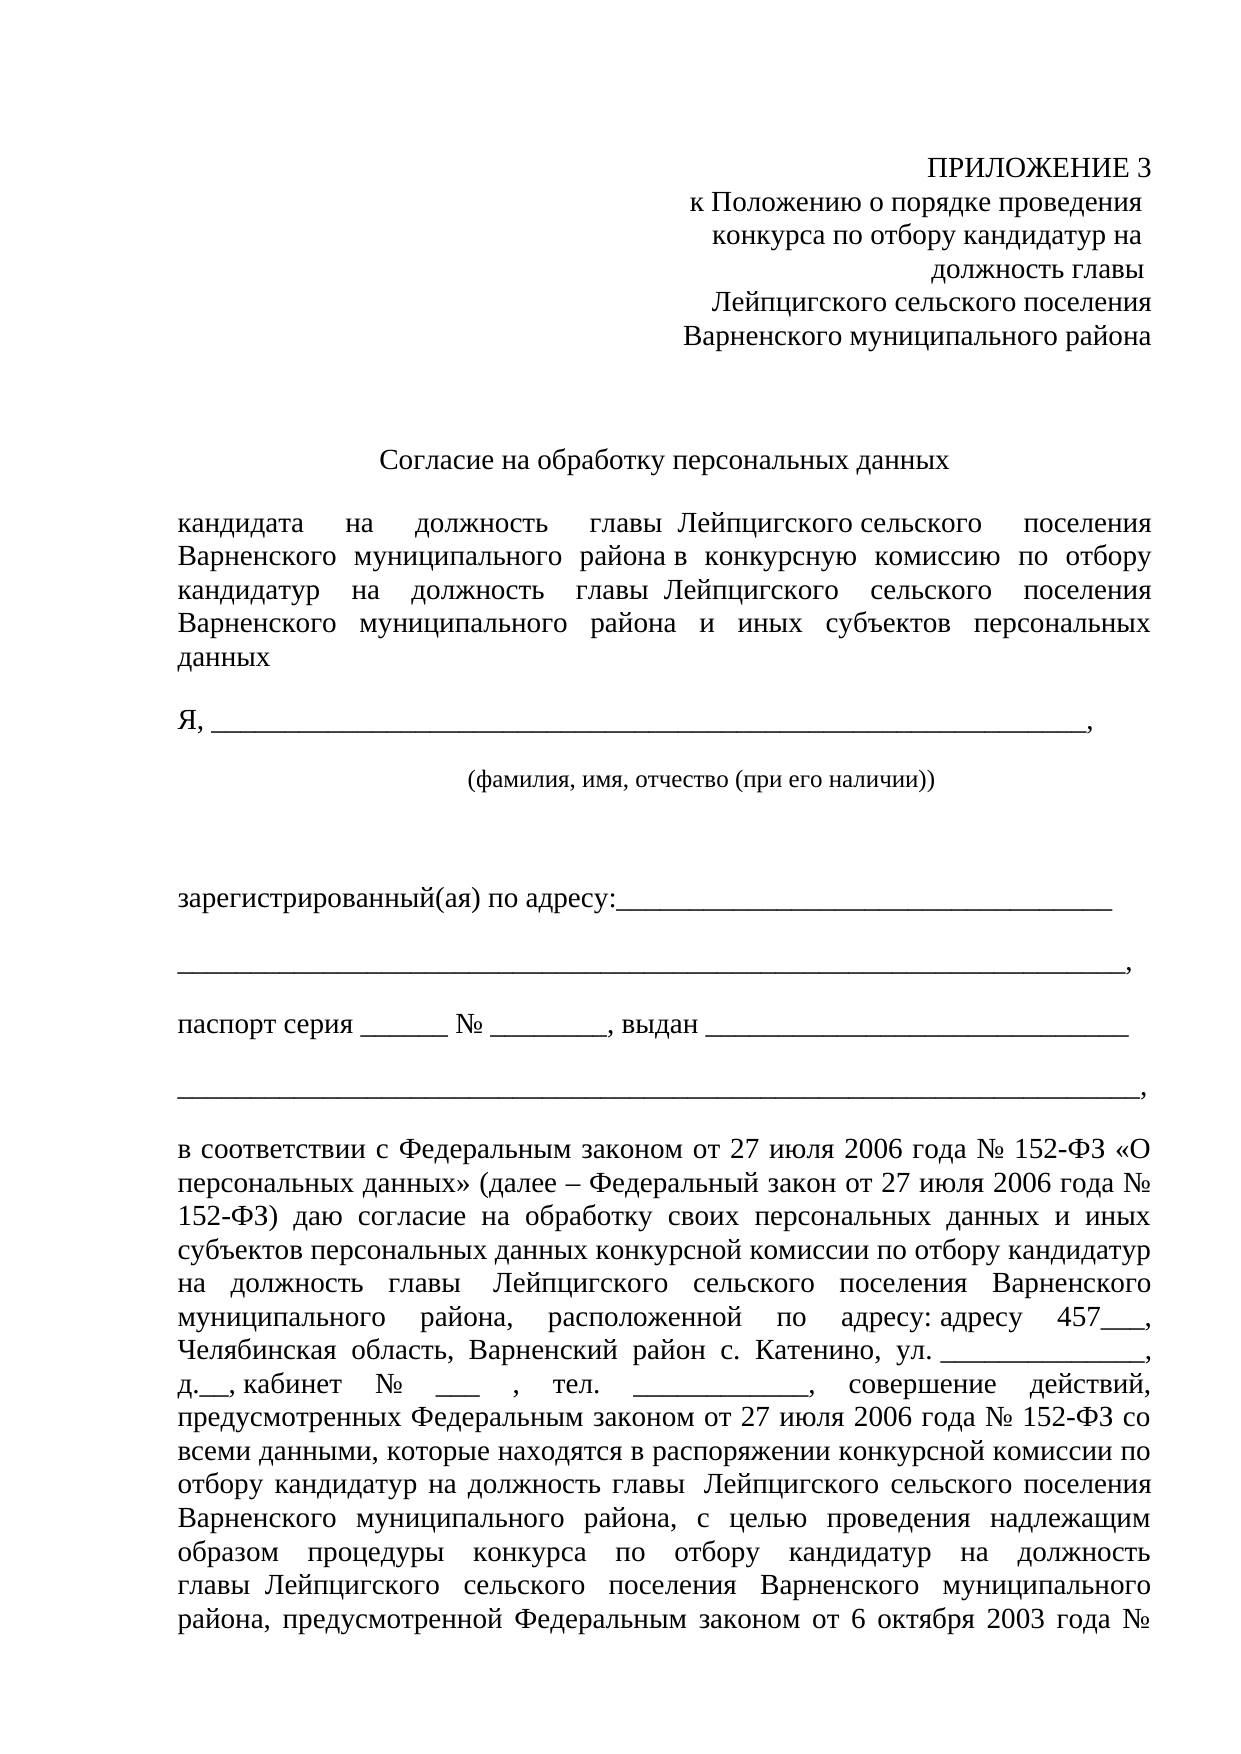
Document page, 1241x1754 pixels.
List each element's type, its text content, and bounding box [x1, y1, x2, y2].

text Варненского муниципального района [177, 318, 1152, 351]
text паспорт серия ______ № ________, выдан _____________________________ [177, 1006, 1152, 1039]
text к Положению о порядке проведения [177, 184, 1152, 217]
text ПРИЛОЖЕНИЕ 3 [177, 150, 1152, 184]
text __________________________________________________________________, [177, 1068, 1152, 1102]
text должность главы [177, 251, 1152, 284]
text Согласие на обработку персональных данных [177, 442, 1152, 476]
text кандидата на должность главы Лейпцигского сельского поселения Варненского муниципального района в конкурсную комиссию по отбору кандидатур на должность главы Лейпцигского сельского поселения Варненского муниципального района и иных субъектов персональных данных [177, 505, 1152, 673]
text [177, 1131, 1152, 1634]
text зарегистрированный(ая) по адресу:__________________________________ [177, 880, 1152, 914]
text (фамилия, имя, отчество (при его наличии)) [177, 764, 1152, 793]
text Я, ____________________________________________________________, [177, 702, 1152, 735]
text _________________________________________________________________, [177, 943, 1152, 977]
text Лейпцигского сельского поселения [177, 284, 1152, 318]
text конкурса по отбору кандидатур на [177, 217, 1152, 251]
